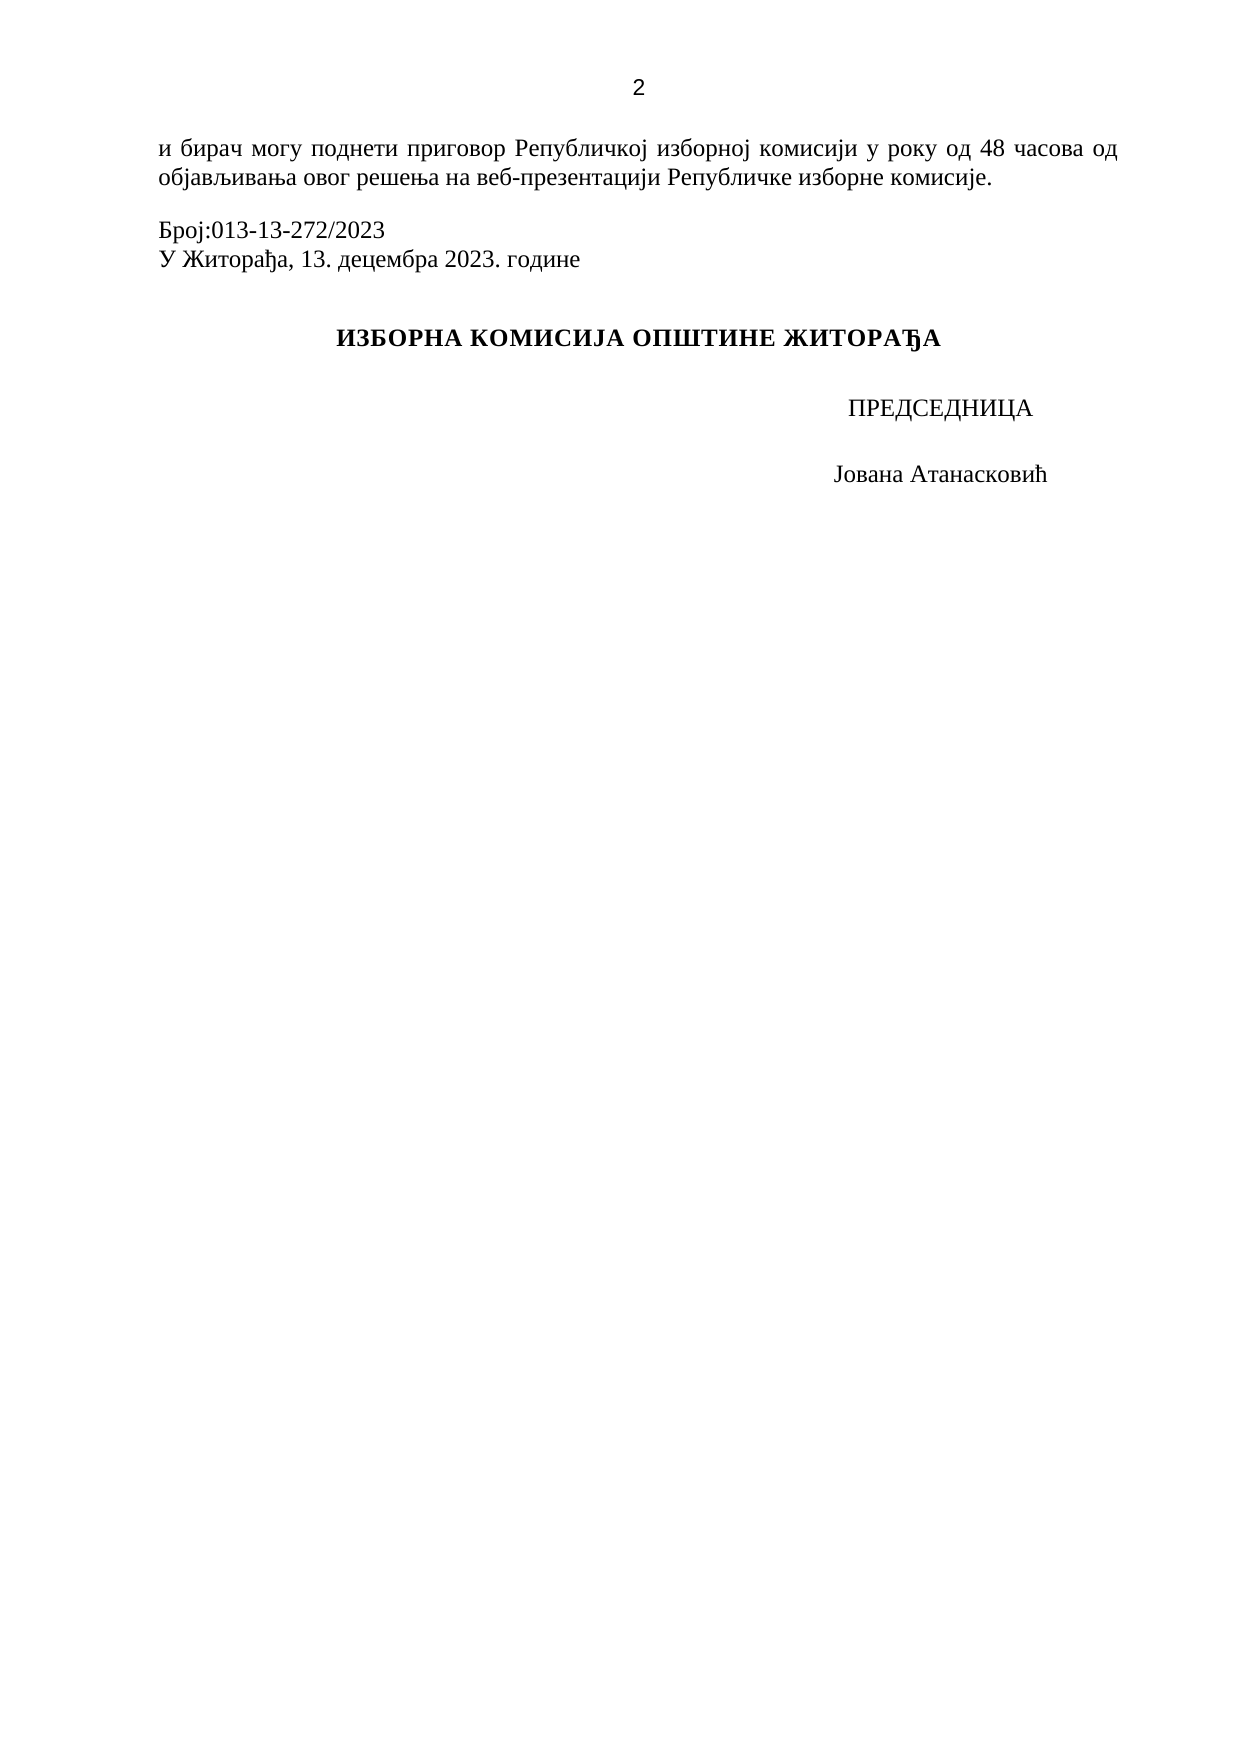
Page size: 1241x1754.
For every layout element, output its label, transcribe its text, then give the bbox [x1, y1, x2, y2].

text ИЗБОРНА КОМИСИЈА ОПШТИНЕ ЖИТОРАЂА [158, 323, 1120, 352]
text ПРЕДСЕДНИЦА [158, 393, 1120, 422]
text Број:013-13-272/2023 [158, 215, 1120, 244]
text У Житорађа, 13. децембра 2023. године [158, 244, 1120, 273]
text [158, 133, 1120, 190]
text Јована Атанасковић [158, 459, 1120, 488]
